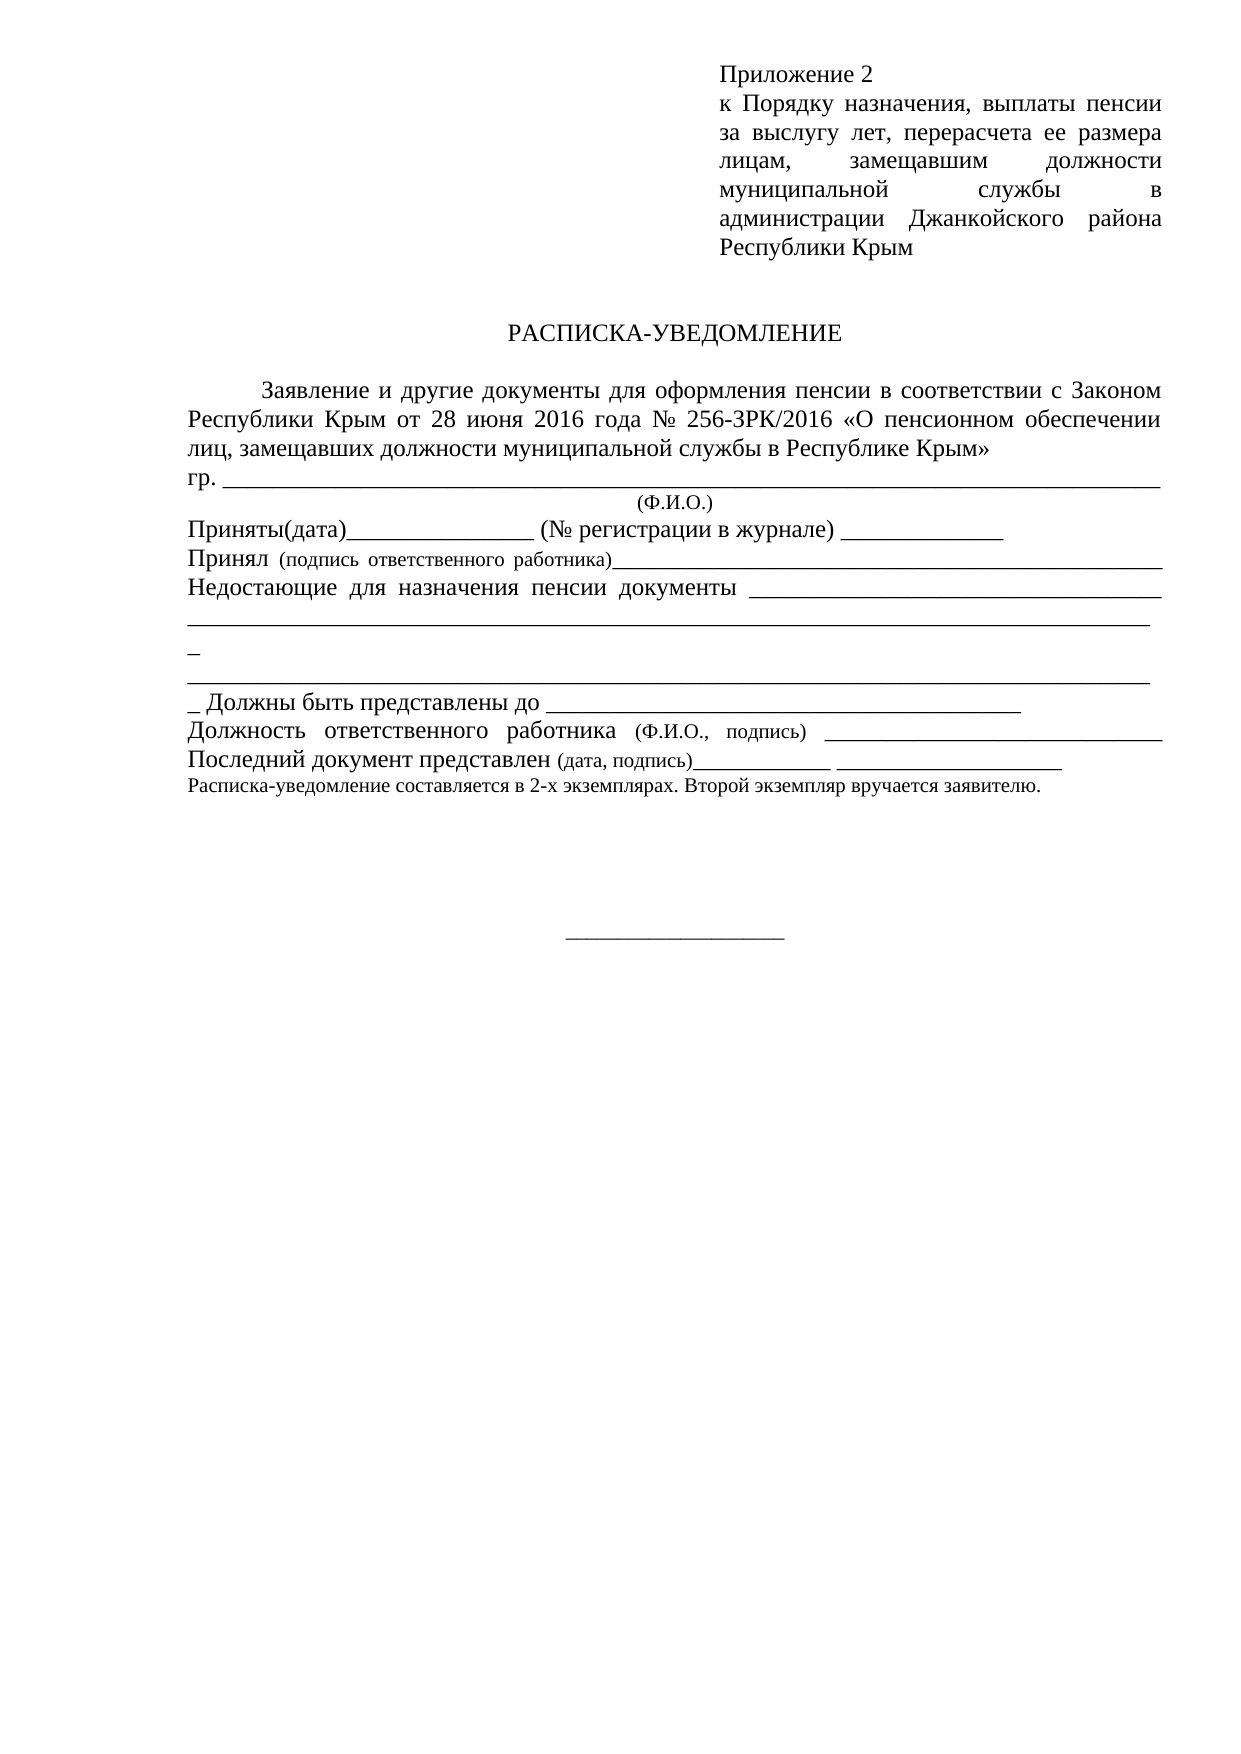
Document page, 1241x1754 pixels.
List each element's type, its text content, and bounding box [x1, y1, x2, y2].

text Расписка-уведомление составляется в 2-х экземплярах. Второй экземпляр вручается заявителю. [187, 773, 1162, 797]
text Принял (подпись ответственного работника)____________________________________________ Недостающие для назначения пенсии документы _________________________________ ______________________________________________________________________________ ______________________________________________________________________________ Должны быть представлены до ______________________________________ [187, 543, 1162, 716]
text РАСПИСКА-УВЕДОМЛЕНИЕ [187, 318, 1162, 347]
text _____________________ [187, 917, 1162, 942]
text Приложение 2 [719, 59, 1162, 88]
text Приняты(дата)_______________ (№ регистрации в журнале) _____________ [187, 514, 1162, 543]
text Должность ответственного работника (Ф.И.О., подпись) ___________________________ Последний документ представлен (дата, подпись)___________ __________________ [187, 716, 1162, 773]
text (Ф.И.О.) [187, 490, 1162, 514]
text к Порядку назначения, выплаты пенсии за выслугу лет, перерасчета ее размера лицам, замещавшим должности муниципальной службы в администрации Джанкойского района Республики Крым [719, 88, 1162, 260]
text Заявление и другие документы для оформления пенсии в соответствии с Законом Республики Крым от 28 июня 2016 года № 256-ЗРК/2016 «О пенсионном обеспечении лиц, замещавших должности муниципальной службы в Республике Крым» [187, 375, 1162, 462]
text гр. ___________________________________________________________________________ [187, 462, 1162, 490]
